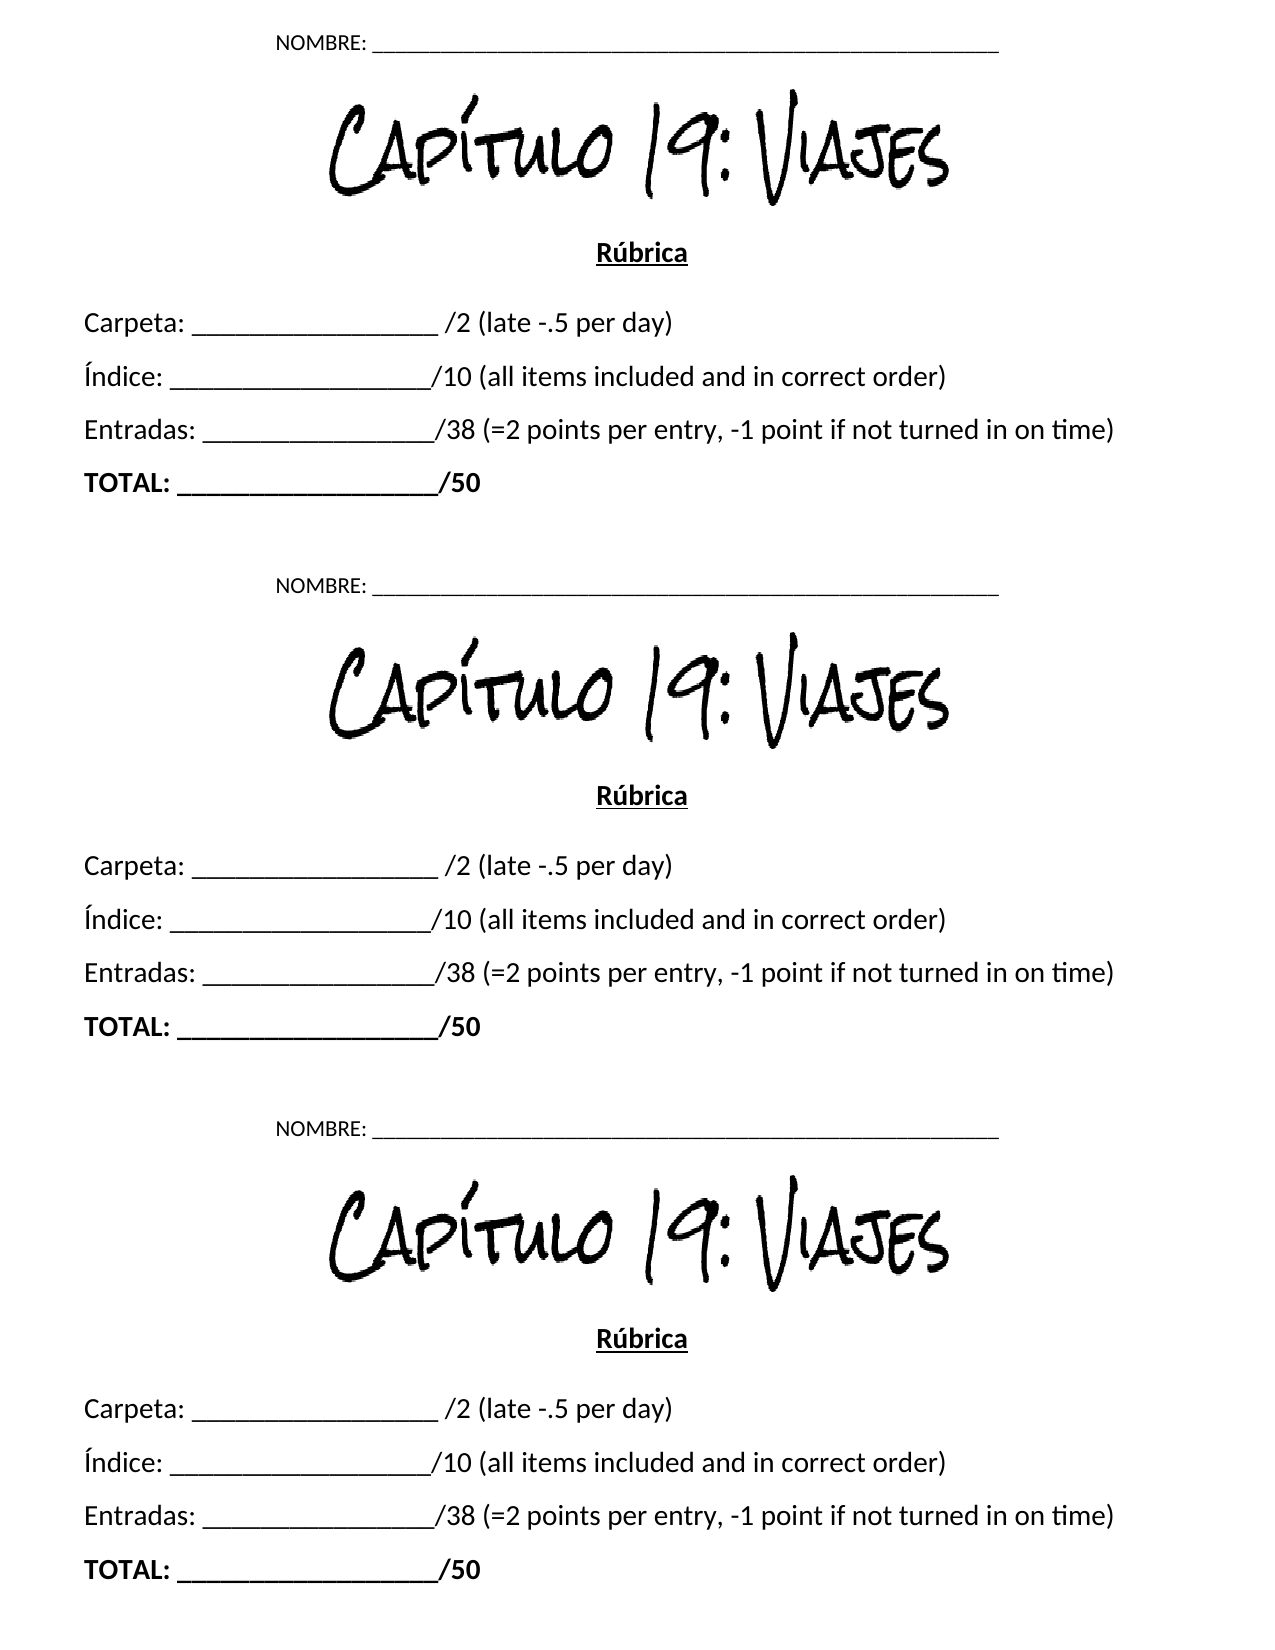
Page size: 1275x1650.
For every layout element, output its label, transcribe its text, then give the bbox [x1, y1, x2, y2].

text Índice: __________________/10 (all items included and in correct order) [84, 358, 1200, 393]
text Rúbrica [84, 777, 1200, 813]
text TOTAL: __________________/50 [84, 464, 1200, 500]
text NOMBRE: _______________________________________________________ [150, 28, 1125, 56]
text Entradas: ________________/38 (=2 points per entry, -1 point if not turned in on time) [84, 954, 1200, 990]
text Índice: __________________/10 (all items included and in correct order) [84, 1444, 1200, 1480]
text Índice: __________________/10 (all items included and in correct order) [84, 901, 1200, 936]
text TOTAL: __________________/50 [84, 1551, 1200, 1587]
text NOMBRE: _______________________________________________________ [150, 571, 1125, 599]
picture [308, 1161, 968, 1302]
text Carpeta: _________________ /2 (late -.5 per day) [84, 1391, 1200, 1426]
text Rúbrica [84, 1321, 1200, 1356]
text NOMBRE: _______________________________________________________ [150, 1114, 1125, 1143]
picture [308, 75, 968, 216]
text Carpeta: _________________ /2 (late -.5 per day) [84, 304, 1200, 340]
text Carpeta: _________________ /2 (late -.5 per day) [84, 847, 1200, 883]
text Entradas: ________________/38 (=2 points per entry, -1 point if not turned in on time) [84, 1497, 1200, 1533]
text Rúbrica [84, 234, 1200, 270]
text Entradas: ________________/38 (=2 points per entry, -1 point if not turned in on time) [84, 411, 1200, 447]
picture [308, 618, 968, 759]
text TOTAL: __________________/50 [84, 1008, 1200, 1043]
